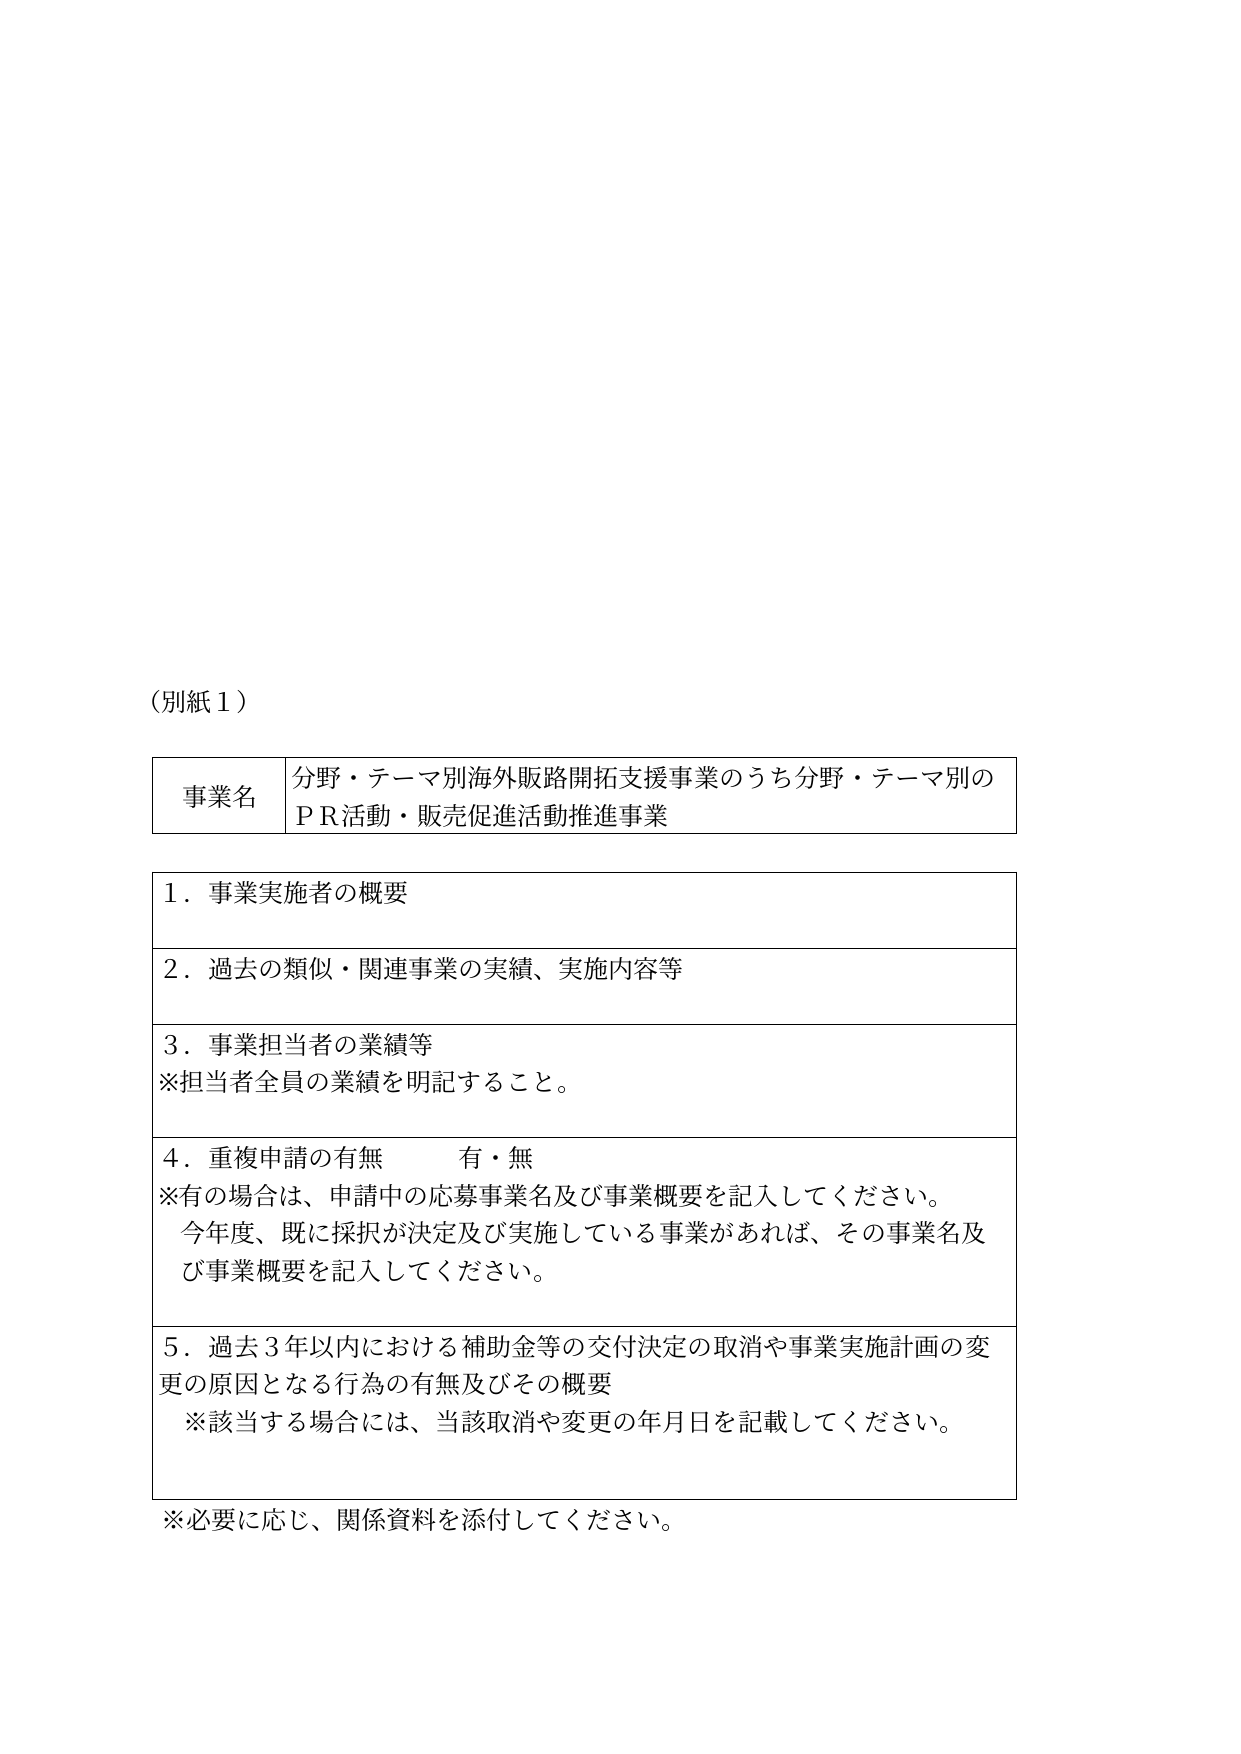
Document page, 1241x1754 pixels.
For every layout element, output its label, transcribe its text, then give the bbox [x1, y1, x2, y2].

table_cell ４．重複申請の有無 有・無 ※有の場合は、申請中の応募事業名及び事業概要を記入してください。 今年度、既に採択が決定及び実施している事業があれば、その事業名及び事業概要を記入してください。 [153, 1138, 1016, 1326]
table_cell ２．過去の類似・関連事業の実績、実施内容等 [153, 949, 1016, 1024]
table_header 事業名 [153, 758, 285, 833]
table_cell ３．事業担当者の業績等 ※担当者全員の業績を明記すること。 [153, 1025, 1016, 1137]
text ※必要に応じ、関係資料を添付してください。 [136, 1499, 1104, 1537]
table_cell ５．過去３年以内における補助金等の交付決定の取消や事業実施計画の変更の原因となる行為の有無及びその概要 ※該当する場合には、当該取消や変更の年月日を記載してください。 [153, 1327, 1016, 1498]
table_header 分野・テーマ別海外販路開拓支援事業のうち分野・テーマ別のＰＲ活動・販売促進活動推進事業 [286, 758, 1016, 833]
text （別紙１） [136, 682, 1104, 719]
table_header １．事業実施者の概要 [153, 873, 1016, 948]
